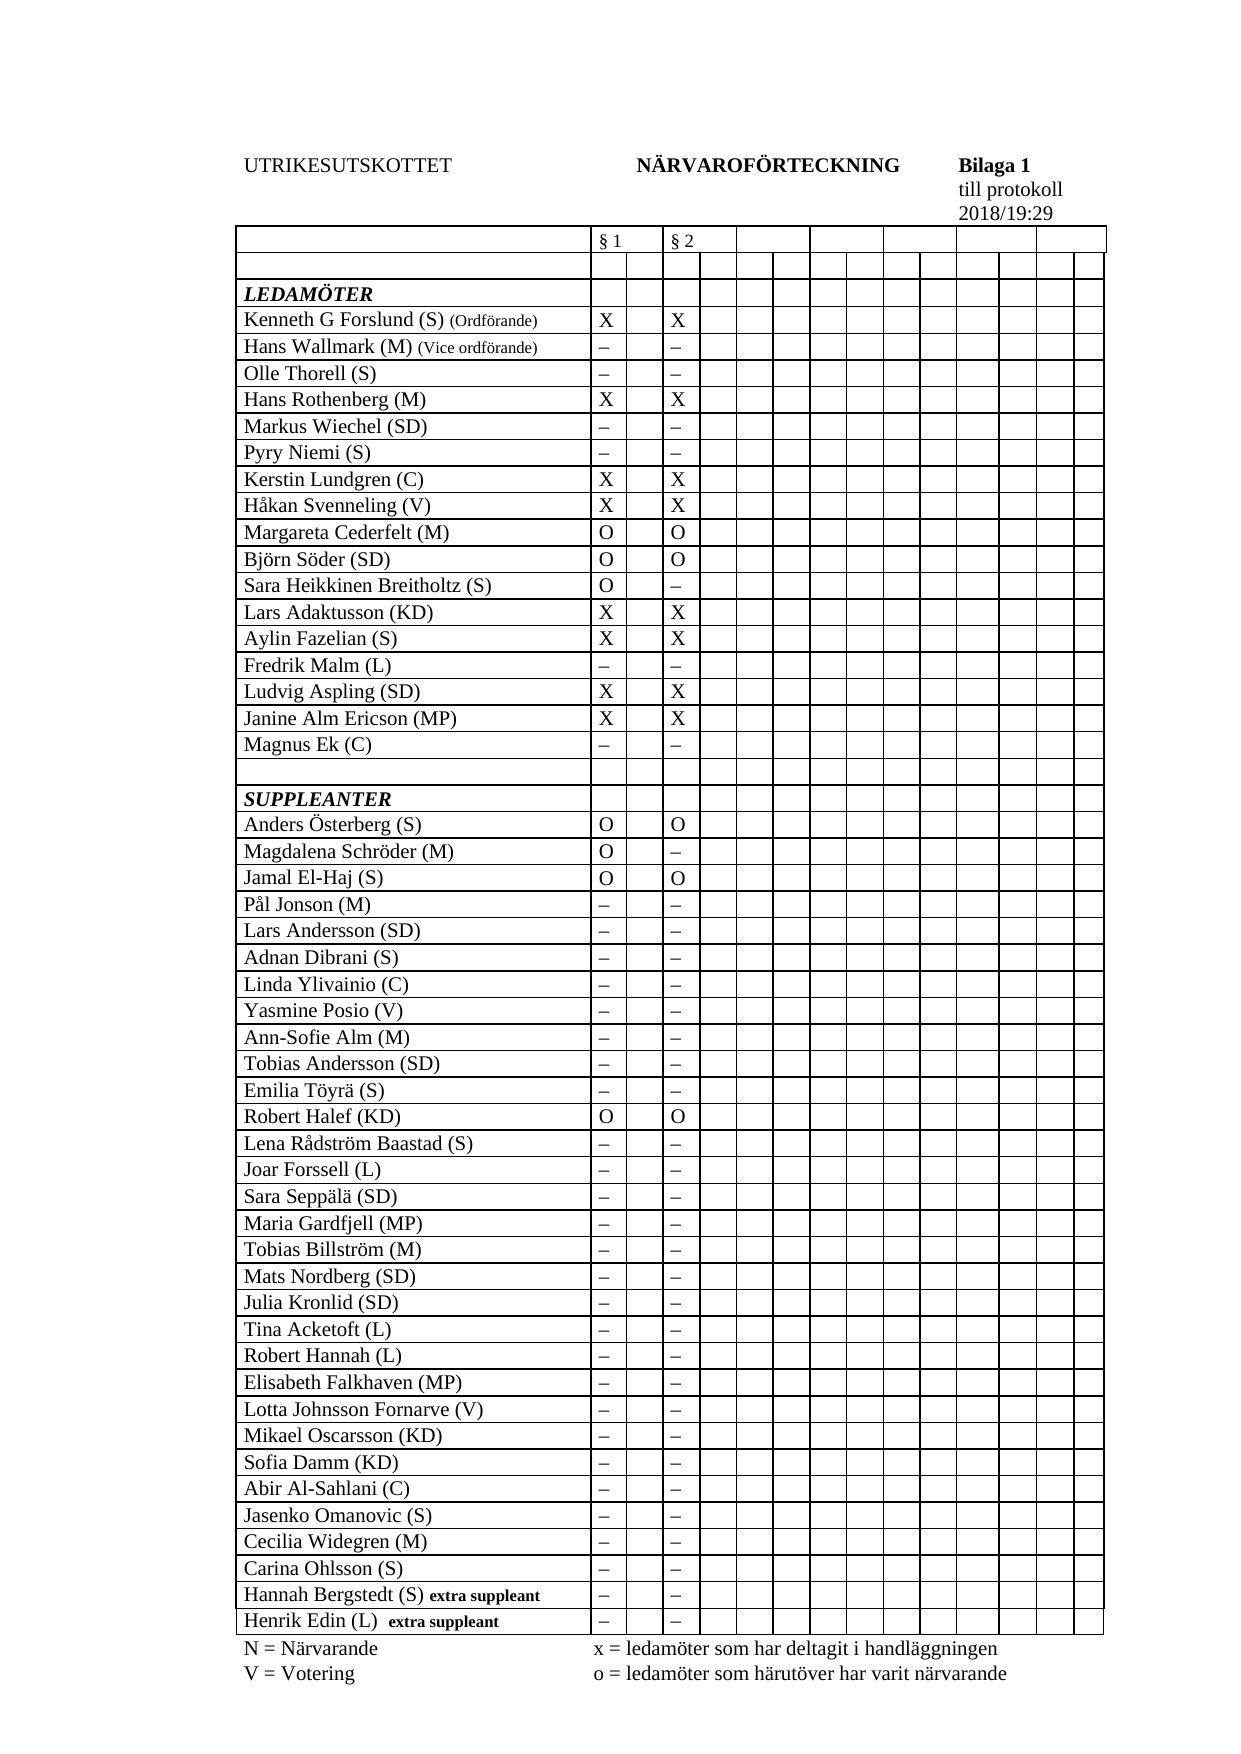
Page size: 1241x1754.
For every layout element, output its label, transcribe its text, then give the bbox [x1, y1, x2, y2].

table_cell – [664, 839, 699, 864]
table_cell [1000, 387, 1036, 412]
table_cell [957, 1370, 998, 1395]
table_cell X [592, 679, 626, 704]
table_cell [957, 945, 998, 970]
table_cell – [664, 998, 699, 1023]
table_cell [701, 440, 736, 465]
table_cell – [664, 1450, 699, 1474]
table_cell [774, 1609, 809, 1633]
table_cell [921, 547, 956, 571]
table_cell [921, 839, 956, 864]
table_cell – [592, 1264, 626, 1289]
table_cell [811, 307, 846, 332]
table_cell [737, 1423, 772, 1448]
table_cell – [664, 1609, 699, 1633]
table_cell [884, 493, 919, 518]
table_cell [1075, 812, 1103, 837]
table_cell [921, 706, 956, 731]
table_cell [774, 998, 809, 1023]
table_cell [811, 839, 846, 864]
table_cell [921, 1370, 956, 1395]
table_cell [774, 706, 809, 731]
table_cell [1075, 1503, 1103, 1528]
table_cell [1037, 1290, 1073, 1315]
table_cell [921, 918, 956, 943]
table_cell [737, 1582, 772, 1607]
table_header UTRIKESUTSKOTTET [236, 153, 586, 225]
table_cell [811, 1423, 846, 1448]
table_cell [1037, 1450, 1073, 1474]
table_cell [1037, 706, 1073, 731]
table_cell Adnan Dibrani (S) [237, 945, 590, 970]
table_cell – [664, 361, 699, 386]
table_cell [1075, 1343, 1103, 1368]
table_cell [627, 1476, 662, 1501]
table_cell [1000, 1131, 1036, 1156]
table_cell [847, 547, 883, 571]
table_cell [774, 1184, 809, 1209]
table_cell [627, 1290, 662, 1315]
table_cell X [664, 626, 699, 651]
table_cell [1000, 626, 1036, 651]
table_cell [737, 547, 772, 571]
table_cell [1000, 839, 1036, 864]
table_cell – [664, 334, 699, 359]
table_cell [1037, 732, 1073, 757]
table_cell [957, 653, 998, 678]
table_cell – [592, 1503, 626, 1528]
table_cell – [592, 1343, 626, 1368]
table_cell [737, 1290, 772, 1315]
table_cell [811, 361, 846, 386]
table_cell [664, 280, 699, 306]
table_cell [701, 1131, 736, 1156]
table_cell [921, 998, 956, 1023]
table_cell [811, 1104, 846, 1129]
table_cell [847, 307, 883, 332]
table_cell [921, 440, 956, 465]
table_cell [957, 1078, 998, 1103]
table_cell [957, 361, 998, 386]
table_cell [701, 1051, 736, 1076]
table_cell [1000, 1025, 1036, 1049]
table_cell [957, 1397, 998, 1421]
table_cell [774, 945, 809, 970]
table_cell [1037, 1025, 1073, 1049]
table_cell [1000, 998, 1036, 1023]
table_cell O [664, 547, 699, 571]
table_cell [1037, 972, 1073, 996]
table_cell [957, 1476, 998, 1501]
table_cell [737, 1503, 772, 1528]
table_cell – [664, 1582, 699, 1607]
table_cell – [664, 1237, 699, 1262]
table_cell O [592, 547, 626, 571]
table_cell [701, 253, 736, 278]
table_cell [1000, 520, 1036, 545]
table_cell [811, 1370, 846, 1395]
table_cell [737, 520, 772, 545]
table_cell [737, 1025, 772, 1049]
table_cell [1000, 1582, 1036, 1607]
table_cell [737, 440, 772, 465]
table_cell X [592, 626, 626, 651]
table_cell – [592, 1157, 626, 1182]
table_cell [737, 1051, 772, 1076]
table_cell [737, 865, 772, 890]
table_cell – [664, 1503, 699, 1528]
table_cell [701, 759, 736, 784]
table_cell O [592, 812, 626, 837]
table_cell [811, 865, 846, 890]
table_cell [1037, 918, 1073, 943]
table_cell [1000, 414, 1036, 439]
table_cell [627, 972, 662, 996]
table_cell [1075, 1556, 1103, 1581]
table_cell [957, 493, 998, 518]
table_cell [701, 573, 736, 598]
table_cell [1075, 280, 1103, 306]
table_cell [884, 1450, 919, 1474]
table_cell [921, 1476, 956, 1501]
table_cell § 2 [664, 227, 736, 252]
table_cell [811, 679, 846, 704]
table_cell [811, 1078, 846, 1103]
table_cell [1037, 1104, 1073, 1129]
table_cell [811, 1450, 846, 1474]
table_cell [1000, 1317, 1036, 1342]
table_cell [811, 334, 846, 359]
table_cell [774, 573, 809, 598]
table_cell [884, 1290, 919, 1315]
table_cell Elisabeth Falkhaven (MP) [237, 1370, 590, 1395]
table_cell [737, 1237, 772, 1262]
table_cell X [664, 493, 699, 518]
table_cell [884, 600, 919, 624]
table_cell [811, 1343, 846, 1368]
table_cell – [592, 998, 626, 1023]
table_cell [884, 1317, 919, 1342]
table_cell [1075, 1529, 1103, 1554]
table_cell [1075, 547, 1103, 571]
table_cell X [592, 307, 626, 332]
table_cell – [592, 918, 626, 943]
table_cell [737, 892, 772, 917]
table_cell [884, 253, 919, 278]
table_cell [811, 280, 846, 306]
table_cell [921, 945, 956, 970]
table_cell [664, 253, 699, 278]
table_cell [847, 1131, 883, 1156]
table_cell Lars Andersson (SD) [237, 918, 590, 943]
table_cell [1000, 1237, 1036, 1262]
table_cell [1075, 786, 1103, 811]
table_cell [1037, 945, 1073, 970]
table_cell [1000, 892, 1036, 917]
table_cell [774, 679, 809, 704]
table_cell [737, 1476, 772, 1501]
table_cell [237, 253, 590, 278]
table_cell [957, 706, 998, 731]
table_cell O [664, 520, 699, 545]
table_cell [774, 1157, 809, 1182]
table_cell [884, 653, 919, 678]
table_cell [1037, 414, 1073, 439]
table_cell – [592, 1582, 626, 1607]
table_cell Hans Wallmark (M) (Vice ordförande) [237, 334, 590, 359]
table_cell [737, 839, 772, 864]
table_cell [1075, 1237, 1103, 1262]
table_cell [884, 892, 919, 917]
table_cell [921, 1450, 956, 1474]
table_cell [811, 1503, 846, 1528]
table_cell [1075, 361, 1103, 386]
table_cell [737, 1529, 772, 1554]
table_cell [1075, 573, 1103, 598]
table_cell – [592, 334, 626, 359]
table_cell [1037, 812, 1073, 837]
table_cell [737, 626, 772, 651]
table_cell [627, 892, 662, 917]
table_cell [884, 361, 919, 386]
table_cell [1000, 1423, 1036, 1448]
table_cell [1075, 1397, 1103, 1421]
table_cell [627, 1051, 662, 1076]
table_cell Pyry Niemi (S) [237, 440, 590, 465]
table_cell – [592, 1317, 626, 1342]
table_cell – [664, 918, 699, 943]
table_cell [921, 467, 956, 492]
table_cell [957, 253, 998, 278]
table_cell [627, 573, 662, 598]
table_cell [847, 493, 883, 518]
table_cell [774, 547, 809, 571]
table_cell [957, 1450, 998, 1474]
table_cell [1075, 972, 1103, 996]
table_cell [921, 280, 956, 306]
table_cell [701, 1104, 736, 1129]
table_cell O [664, 865, 699, 890]
table_cell [701, 1184, 736, 1209]
table_cell Kenneth G Forslund (S) (Ordförande) [237, 307, 590, 332]
table_cell X [664, 679, 699, 704]
table_cell [921, 1397, 956, 1421]
table_cell [957, 1423, 998, 1448]
table_cell [1075, 1476, 1103, 1501]
table_cell [627, 706, 662, 731]
table_cell [921, 334, 956, 359]
table_cell [701, 1211, 736, 1236]
table_cell [737, 918, 772, 943]
table_cell [957, 918, 998, 943]
table_cell [774, 334, 809, 359]
table_cell [627, 1343, 662, 1368]
table_cell [921, 520, 956, 545]
table_cell [847, 759, 883, 784]
table_cell [921, 1317, 956, 1342]
table_cell [774, 732, 809, 757]
table_cell – [664, 1476, 699, 1501]
table_cell [1037, 1264, 1073, 1289]
table_cell [701, 892, 736, 917]
table_cell [737, 1450, 772, 1474]
table_cell [737, 573, 772, 598]
table_cell [737, 1317, 772, 1342]
table_cell [1037, 307, 1073, 332]
table_cell [847, 280, 883, 306]
table_cell [884, 1609, 919, 1633]
table_cell [737, 945, 772, 970]
table_cell [627, 1025, 662, 1049]
table_cell [592, 786, 626, 811]
table_cell [811, 1317, 846, 1342]
table_cell [811, 520, 846, 545]
table_cell [774, 812, 809, 837]
table_cell [701, 626, 736, 651]
table_cell – [664, 945, 699, 970]
table_cell Tina Acketoft (L) [237, 1317, 590, 1342]
table_cell [921, 1264, 956, 1289]
table_cell [957, 732, 998, 757]
table_cell Linda Ylivainio (C) [237, 972, 590, 996]
table_cell [1037, 759, 1073, 784]
table_cell – [592, 1051, 626, 1076]
table_cell [884, 918, 919, 943]
table_cell [627, 280, 662, 306]
table_cell [1075, 1184, 1103, 1209]
table_cell – [592, 1184, 626, 1209]
table_cell [847, 1025, 883, 1049]
table_cell [1037, 1184, 1073, 1209]
table_cell [1000, 1609, 1036, 1633]
table_cell [1037, 865, 1073, 890]
table_cell [627, 626, 662, 651]
table_cell [921, 812, 956, 837]
table_cell [737, 1343, 772, 1368]
table_cell [921, 1423, 956, 1448]
table_cell [921, 1184, 956, 1209]
table_cell [921, 361, 956, 386]
table_cell [1075, 998, 1103, 1023]
table_cell [847, 679, 883, 704]
table_cell [847, 892, 883, 917]
table_cell [811, 1211, 846, 1236]
table_cell [701, 467, 736, 492]
table_cell [627, 467, 662, 492]
table_cell [921, 414, 956, 439]
table_cell [1000, 1078, 1036, 1103]
table_cell [627, 547, 662, 571]
table_cell – [592, 945, 626, 970]
table_cell [701, 1397, 736, 1421]
table_cell [1000, 467, 1036, 492]
table_cell [957, 307, 998, 332]
table_cell Henrik Edin (L) extra suppleant [237, 1609, 590, 1633]
table_cell [957, 387, 998, 412]
table_cell Olle Thorell (S) [237, 361, 590, 386]
table_cell [1037, 1503, 1073, 1528]
table_cell x = ledamöter som har deltagit i handläggningen [586, 1634, 1106, 1659]
table_cell [921, 307, 956, 332]
table_cell [957, 1556, 998, 1581]
table_cell [847, 1609, 883, 1633]
table_cell [884, 1104, 919, 1129]
table_cell [1000, 361, 1036, 386]
table_cell [811, 706, 846, 731]
table_cell [921, 1078, 956, 1103]
table_cell [627, 732, 662, 757]
table_cell [701, 865, 736, 890]
table_cell [957, 1503, 998, 1528]
table_cell – [592, 1423, 626, 1448]
table_cell [957, 1051, 998, 1076]
table_cell [847, 600, 883, 624]
table_cell [957, 573, 998, 598]
table_cell [1000, 1529, 1036, 1554]
table_cell [627, 1450, 662, 1474]
table_cell [811, 1290, 846, 1315]
table_cell [737, 227, 809, 252]
table_cell [701, 414, 736, 439]
table_cell [847, 1343, 883, 1368]
table_cell [1075, 1317, 1103, 1342]
table_cell [1075, 1157, 1103, 1182]
table_cell [627, 839, 662, 864]
table_cell [811, 1184, 846, 1209]
table_cell [701, 280, 736, 306]
table_cell [847, 1423, 883, 1448]
table_cell [1037, 998, 1073, 1023]
table_cell [884, 1503, 919, 1528]
table_cell [847, 706, 883, 731]
table_cell [847, 1237, 883, 1262]
table_cell [957, 786, 998, 811]
table_cell o = ledamöter som härutöver har varit närvarande [586, 1660, 1106, 1684]
table_cell [737, 1609, 772, 1633]
table_cell [1000, 1157, 1036, 1182]
table_cell [737, 1157, 772, 1182]
table_cell [811, 1476, 846, 1501]
table_cell [1000, 1476, 1036, 1501]
table_cell Magnus Ek (C) [237, 732, 590, 757]
table_cell [737, 467, 772, 492]
table_cell [1037, 1157, 1073, 1182]
table_cell [737, 972, 772, 996]
table_cell Yasmine Posio (V) [237, 998, 590, 1023]
table_cell – [592, 972, 626, 996]
table_cell Mats Nordberg (SD) [237, 1264, 590, 1289]
table_cell [811, 467, 846, 492]
table_cell [627, 1264, 662, 1289]
table_cell [1075, 493, 1103, 518]
table_cell [1000, 1343, 1036, 1368]
table_cell [884, 998, 919, 1023]
table_cell [957, 1157, 998, 1182]
table_cell [774, 1370, 809, 1395]
table_cell [811, 1609, 846, 1633]
table_cell [664, 786, 699, 811]
table_cell [737, 1078, 772, 1103]
table_cell [1075, 1051, 1103, 1076]
table_cell [737, 1264, 772, 1289]
table_cell [774, 972, 809, 996]
table_cell [774, 1211, 809, 1236]
table_cell [811, 1264, 846, 1289]
table_cell [1000, 334, 1036, 359]
table_cell [811, 972, 846, 996]
table_cell [847, 387, 883, 412]
table_cell [957, 520, 998, 545]
table_cell – [592, 1131, 626, 1156]
table_cell [847, 1503, 883, 1528]
table_cell [884, 1078, 919, 1103]
table_cell [627, 1397, 662, 1421]
table_cell [1075, 1290, 1103, 1315]
table_cell [957, 1529, 998, 1554]
table_cell [957, 1211, 998, 1236]
table_cell [701, 1609, 736, 1633]
table_cell [1037, 626, 1073, 651]
table_cell [1037, 786, 1073, 811]
table_cell [237, 759, 590, 784]
table_cell [1037, 679, 1073, 704]
table_cell [847, 1582, 883, 1607]
table_cell [884, 1582, 919, 1607]
table_cell [811, 892, 846, 917]
table_cell – [592, 732, 626, 757]
table_cell [811, 1237, 846, 1262]
table_cell [774, 653, 809, 678]
table_cell [737, 280, 772, 306]
table_cell [1037, 1317, 1073, 1342]
table_cell [957, 972, 998, 996]
table_cell [701, 839, 736, 864]
table_cell [921, 1131, 956, 1156]
table_cell [774, 1529, 809, 1554]
table_cell [811, 600, 846, 624]
table_cell [1075, 706, 1103, 731]
table_cell [592, 280, 626, 306]
table_cell [957, 626, 998, 651]
table_cell [627, 653, 662, 678]
table_cell [627, 361, 662, 386]
table_cell [811, 653, 846, 678]
table_cell [847, 1556, 883, 1581]
table_cell [1000, 972, 1036, 996]
table_cell [884, 1423, 919, 1448]
table_cell – [664, 440, 699, 465]
table_header NÄRVAROFÖRTECKNING [586, 153, 951, 225]
table_cell [921, 972, 956, 996]
table_cell [811, 626, 846, 651]
table_cell [1037, 1476, 1073, 1501]
table_cell [884, 1051, 919, 1076]
table_cell [921, 253, 956, 278]
table_cell – [592, 1370, 626, 1395]
table_cell [774, 440, 809, 465]
table_cell Julia Kronlid (SD) [237, 1290, 590, 1315]
table_cell [1000, 280, 1036, 306]
table_cell [957, 998, 998, 1023]
table_cell [811, 227, 883, 252]
table_cell Pål Jonson (M) [237, 892, 590, 917]
table_cell X [664, 307, 699, 332]
table_cell [237, 227, 590, 252]
table_cell [1000, 812, 1036, 837]
table_cell [811, 998, 846, 1023]
table_cell [884, 1157, 919, 1182]
table_cell [1075, 653, 1103, 678]
table_cell [701, 1529, 736, 1554]
table_cell Sara Seppälä (SD) [237, 1184, 590, 1209]
table_cell [847, 1450, 883, 1474]
table_cell [737, 1131, 772, 1156]
table_cell [921, 1104, 956, 1129]
table_cell [774, 1025, 809, 1049]
table_cell [921, 892, 956, 917]
table_cell [1037, 1370, 1073, 1395]
table_header Bilaga 1 till protokoll 2018/19:29 [951, 153, 1106, 225]
table_cell [811, 1131, 846, 1156]
table_cell [1037, 361, 1073, 386]
table_cell – [664, 1556, 699, 1581]
table_cell [1075, 467, 1103, 492]
table_cell [884, 786, 919, 811]
table_cell [884, 972, 919, 996]
table_cell – [664, 1317, 699, 1342]
table_cell [884, 467, 919, 492]
table_cell [957, 227, 1036, 252]
table_cell [884, 414, 919, 439]
table_cell – [592, 361, 626, 386]
table_cell [774, 918, 809, 943]
table_cell – [664, 653, 699, 678]
table_cell [737, 1556, 772, 1581]
table_cell [921, 1582, 956, 1607]
table_cell [957, 1290, 998, 1315]
table_cell O [664, 1104, 699, 1129]
table_cell [1000, 1556, 1036, 1581]
table_cell [701, 1503, 736, 1528]
table_cell [627, 679, 662, 704]
table_cell [1075, 387, 1103, 412]
table_cell [847, 440, 883, 465]
table_cell [921, 1529, 956, 1554]
table_cell – [664, 1423, 699, 1448]
table_cell [811, 253, 846, 278]
table_cell [1075, 918, 1103, 943]
table_cell O [664, 812, 699, 837]
table_cell O [592, 520, 626, 545]
table_cell [1000, 679, 1036, 704]
table_cell [627, 1078, 662, 1103]
table_cell [847, 1397, 883, 1421]
table_cell [884, 1476, 919, 1501]
table_cell [847, 812, 883, 837]
table_cell Margareta Cederfelt (M) [237, 520, 590, 545]
table_cell [627, 493, 662, 518]
table_cell – [664, 972, 699, 996]
table_cell [774, 493, 809, 518]
table_cell [884, 679, 919, 704]
table_cell Lars Adaktusson (KD) [237, 600, 590, 624]
table_cell [1037, 573, 1073, 598]
table_cell [627, 440, 662, 465]
table_cell [1000, 786, 1036, 811]
table_cell [774, 414, 809, 439]
table_cell Kerstin Lundgren (C) [237, 467, 590, 492]
table_cell [921, 1025, 956, 1049]
table_cell Maria Gardfjell (MP) [237, 1211, 590, 1236]
table_cell [701, 945, 736, 970]
table_cell [884, 812, 919, 837]
table_cell [811, 759, 846, 784]
table_cell [921, 1157, 956, 1182]
table_cell [957, 1104, 998, 1129]
table_cell [1037, 1609, 1073, 1633]
table_cell [627, 387, 662, 412]
table_cell – [592, 1609, 626, 1633]
table_cell [627, 1237, 662, 1262]
table_cell [811, 918, 846, 943]
table_cell [1037, 1237, 1073, 1262]
table_cell [774, 600, 809, 624]
table_cell [1075, 732, 1103, 757]
table_cell [884, 759, 919, 784]
table_cell [1075, 839, 1103, 864]
table_cell [957, 467, 998, 492]
table_cell – [592, 1290, 626, 1315]
table_cell [921, 1503, 956, 1528]
table_cell [884, 1237, 919, 1262]
table_cell [1075, 1104, 1103, 1129]
table_cell [627, 1582, 662, 1607]
table_cell – [592, 1397, 626, 1421]
table_cell [811, 1529, 846, 1554]
table_cell [884, 387, 919, 412]
table_cell [701, 812, 736, 837]
table_cell [701, 1582, 736, 1607]
table_cell [627, 520, 662, 545]
table_cell – [664, 1157, 699, 1182]
table_cell [1037, 1556, 1073, 1581]
table_cell – [592, 1211, 626, 1236]
table_cell [957, 839, 998, 864]
table_cell [1075, 759, 1103, 784]
table_cell [1075, 1264, 1103, 1289]
table_cell [627, 1131, 662, 1156]
table_cell [1037, 520, 1073, 545]
table_cell [884, 1264, 919, 1289]
table_cell Markus Wiechel (SD) [237, 414, 590, 439]
table_cell [1075, 1423, 1103, 1448]
table_cell [701, 786, 736, 811]
table_cell Sara Heikkinen Breitholtz (S) [237, 573, 590, 598]
table_cell [627, 918, 662, 943]
table_cell Jasenko Omanovic (S) [237, 1503, 590, 1528]
table_cell [1037, 600, 1073, 624]
table_cell [1075, 1582, 1103, 1607]
table_cell – [592, 1237, 626, 1262]
table_cell [774, 1582, 809, 1607]
table_cell – [592, 1476, 626, 1501]
table_cell [1000, 732, 1036, 757]
table_cell [1037, 280, 1073, 306]
table_cell [701, 918, 736, 943]
table_cell [701, 998, 736, 1023]
table_cell [847, 1104, 883, 1129]
table_cell [627, 307, 662, 332]
table_cell X [664, 600, 699, 624]
table_cell [627, 1609, 662, 1633]
table_cell – [664, 1211, 699, 1236]
table_cell X [592, 706, 626, 731]
table_cell [957, 440, 998, 465]
table_cell [847, 865, 883, 890]
table_cell [921, 653, 956, 678]
table_cell [701, 732, 736, 757]
table_cell [884, 1529, 919, 1554]
table_cell X [664, 706, 699, 731]
table_cell Fredrik Malm (L) [237, 653, 590, 678]
table_cell [701, 1343, 736, 1368]
table_cell [811, 1556, 846, 1581]
table_cell [1075, 892, 1103, 917]
table_cell – [592, 1450, 626, 1474]
table_cell [1000, 1450, 1036, 1474]
table_cell [847, 1476, 883, 1501]
table_cell [774, 1131, 809, 1156]
table_cell Robert Hannah (L) [237, 1343, 590, 1368]
table_cell [1000, 493, 1036, 518]
table_cell [701, 1476, 736, 1501]
table_cell [774, 786, 809, 811]
table_cell [884, 1556, 919, 1581]
table_cell [701, 1025, 736, 1049]
table_cell X [592, 493, 626, 518]
table_cell [774, 626, 809, 651]
table_cell [847, 414, 883, 439]
table_cell [847, 1051, 883, 1076]
table_cell [921, 387, 956, 412]
table_cell [1037, 892, 1073, 917]
table_cell [957, 600, 998, 624]
table_cell [1075, 626, 1103, 651]
table_cell LEDAMÖTER [237, 280, 590, 306]
table_cell O [592, 839, 626, 864]
table_cell [701, 1450, 736, 1474]
table_cell [1000, 706, 1036, 731]
table_cell Tobias Andersson (SD) [237, 1051, 590, 1076]
table_cell [701, 387, 736, 412]
table_cell [1075, 945, 1103, 970]
table_cell O [592, 1104, 626, 1129]
table_cell [627, 812, 662, 837]
table_cell [921, 1556, 956, 1581]
table_cell [1000, 1397, 1036, 1421]
table_cell X [592, 387, 626, 412]
table_cell [921, 1051, 956, 1076]
table_cell [774, 759, 809, 784]
table_cell [774, 280, 809, 306]
table_cell [1037, 227, 1106, 252]
table_cell [957, 812, 998, 837]
table_cell [774, 1397, 809, 1421]
table_cell [884, 440, 919, 465]
table_cell [701, 493, 736, 518]
table_cell [774, 839, 809, 864]
table_cell [921, 786, 956, 811]
table_cell Björn Söder (SD) [237, 547, 590, 571]
table_cell [774, 1078, 809, 1103]
table_cell [1000, 918, 1036, 943]
table_cell [774, 892, 809, 917]
table_cell [627, 1370, 662, 1395]
table_cell [1075, 414, 1103, 439]
table_cell Anders Österberg (S) [237, 812, 590, 837]
table_cell – [664, 1264, 699, 1289]
table_cell [921, 732, 956, 757]
table_cell [921, 1609, 956, 1633]
table_cell [884, 1211, 919, 1236]
table_cell [627, 1211, 662, 1236]
table_cell [774, 1343, 809, 1368]
table_cell [957, 865, 998, 890]
table_cell [701, 706, 736, 731]
table_cell [737, 1397, 772, 1421]
table_cell [701, 307, 736, 332]
table_cell [592, 253, 626, 278]
table_cell [1075, 1131, 1103, 1156]
table_cell [957, 1131, 998, 1156]
table_cell [737, 600, 772, 624]
table_cell [847, 467, 883, 492]
table_cell Ann-Sofie Alm (M) [237, 1025, 590, 1049]
table_cell [1037, 1078, 1073, 1103]
table_cell [1000, 1104, 1036, 1129]
table_cell Hannah Bergstedt (S) extra suppleant [237, 1582, 590, 1607]
table_cell [1000, 1370, 1036, 1395]
table_cell – [592, 1529, 626, 1554]
table_cell [774, 1450, 809, 1474]
table_cell [847, 653, 883, 678]
table_cell Cecilia Widegren (M) [237, 1529, 590, 1554]
table_cell [884, 945, 919, 970]
table_cell [1037, 1397, 1073, 1421]
table_cell [627, 945, 662, 970]
table_cell [1075, 1078, 1103, 1103]
table_cell [737, 1211, 772, 1236]
table_cell [774, 467, 809, 492]
table_cell [1037, 1423, 1073, 1448]
table_cell [884, 520, 919, 545]
table_cell [627, 414, 662, 439]
table_cell – [592, 1025, 626, 1049]
table_cell [921, 1290, 956, 1315]
table_cell [1037, 334, 1073, 359]
table_cell O [592, 865, 626, 890]
table_cell [774, 307, 809, 332]
table_cell [592, 759, 626, 784]
table_cell [847, 1157, 883, 1182]
table_cell X [664, 467, 699, 492]
table_cell [847, 520, 883, 545]
table_cell [847, 1317, 883, 1342]
table_cell [884, 307, 919, 332]
table_cell [884, 547, 919, 571]
table_cell Magdalena Schröder (M) [237, 839, 590, 864]
table_cell [957, 1184, 998, 1209]
table_cell [957, 1317, 998, 1342]
table_cell [1000, 253, 1036, 278]
table_cell [737, 706, 772, 731]
table_cell [737, 253, 772, 278]
table_cell [1037, 1131, 1073, 1156]
table_cell O [592, 573, 626, 598]
table_cell [1037, 1529, 1073, 1554]
table_cell [774, 865, 809, 890]
table_cell [1000, 865, 1036, 890]
table_cell [811, 573, 846, 598]
table_cell [701, 972, 736, 996]
table_cell [847, 1290, 883, 1315]
table_cell [847, 732, 883, 757]
table_cell [627, 786, 662, 811]
table_cell [1075, 679, 1103, 704]
table_cell [737, 732, 772, 757]
table_cell [1075, 440, 1103, 465]
table_cell [811, 812, 846, 837]
table_cell N = Närvarande [236, 1635, 586, 1659]
table_cell [1000, 1051, 1036, 1076]
table_cell [847, 786, 883, 811]
table_cell [627, 1317, 662, 1342]
table_cell [1037, 1051, 1073, 1076]
table_cell [847, 998, 883, 1023]
table_cell Abir Al-Sahlani (C) [237, 1476, 590, 1501]
table_cell – [592, 892, 626, 917]
table_cell [1000, 440, 1036, 465]
table_cell [701, 1556, 736, 1581]
table_cell Mikael Oscarsson (KD) [237, 1423, 590, 1448]
table_cell [847, 1370, 883, 1395]
table_cell – [592, 1556, 626, 1581]
table_cell [1037, 387, 1073, 412]
table_cell [737, 1184, 772, 1209]
table_cell X [592, 600, 626, 624]
table_cell – [664, 732, 699, 757]
table_cell [1000, 1290, 1036, 1315]
table_cell [1075, 865, 1103, 890]
table_cell [737, 1104, 772, 1129]
table_cell [1075, 253, 1103, 278]
table_cell [627, 1556, 662, 1581]
table_cell [921, 573, 956, 598]
table_cell [1000, 945, 1036, 970]
table_cell [701, 520, 736, 545]
table_cell [884, 1131, 919, 1156]
table_cell SUPPLEANTER [237, 786, 590, 811]
table_cell [884, 573, 919, 598]
table_cell [811, 786, 846, 811]
table_cell [737, 361, 772, 386]
table_cell [847, 839, 883, 864]
table_cell [847, 945, 883, 970]
table_cell [627, 1529, 662, 1554]
table_cell [847, 1184, 883, 1209]
table_cell Janine Alm Ericson (MP) [237, 706, 590, 731]
table_cell – [664, 1051, 699, 1076]
table_cell [737, 679, 772, 704]
table_cell [1075, 1025, 1103, 1049]
table_cell [1037, 467, 1073, 492]
table_cell [737, 1370, 772, 1395]
table_cell [847, 253, 883, 278]
table_cell [921, 1237, 956, 1262]
table_cell [1037, 440, 1073, 465]
table_cell [774, 387, 809, 412]
table_cell [847, 972, 883, 996]
table_cell [627, 1157, 662, 1182]
table_cell [627, 334, 662, 359]
table_cell Emilia Töyrä (S) [237, 1078, 590, 1103]
table_cell [1000, 1503, 1036, 1528]
table_cell [957, 547, 998, 571]
table_cell [1037, 1211, 1073, 1236]
table_cell [811, 414, 846, 439]
table_cell [737, 334, 772, 359]
table_cell [1037, 547, 1073, 571]
table_cell [774, 520, 809, 545]
table_cell [811, 1025, 846, 1049]
table_cell [1037, 1582, 1073, 1607]
table_cell [701, 334, 736, 359]
table_cell [847, 918, 883, 943]
table_cell [701, 547, 736, 571]
table_cell [811, 493, 846, 518]
table_cell [957, 1582, 998, 1607]
table_cell [627, 600, 662, 624]
table_cell – [592, 653, 626, 678]
table_cell [1075, 334, 1103, 359]
table_cell – [664, 1290, 699, 1315]
table_cell [701, 361, 736, 386]
table_cell [774, 1104, 809, 1129]
table_cell [737, 493, 772, 518]
table_cell [664, 759, 699, 784]
table_cell – [664, 1184, 699, 1209]
table_cell X [592, 467, 626, 492]
table_cell [884, 1184, 919, 1209]
table_cell Hans Rothenberg (M) [237, 387, 590, 412]
table_cell – [664, 892, 699, 917]
table_cell – [664, 1025, 699, 1049]
table_cell [627, 1423, 662, 1448]
table_cell § 1 [592, 227, 662, 252]
table_cell [957, 1609, 998, 1633]
table_cell [884, 334, 919, 359]
table_cell [921, 759, 956, 784]
table_cell [957, 679, 998, 704]
table_cell [1075, 1370, 1103, 1395]
table_cell [774, 1051, 809, 1076]
table_cell [737, 812, 772, 837]
table_cell [1000, 1264, 1036, 1289]
table_cell [774, 1556, 809, 1581]
table_cell [847, 1264, 883, 1289]
table_cell [774, 1237, 809, 1262]
table_cell V = Votering [236, 1660, 586, 1684]
table_cell [627, 998, 662, 1023]
table_cell – [592, 414, 626, 439]
table_cell [884, 865, 919, 890]
table_cell [774, 1317, 809, 1342]
table_cell [737, 759, 772, 784]
table_cell [1075, 520, 1103, 545]
table_cell [627, 759, 662, 784]
table_cell [627, 1503, 662, 1528]
table_cell [774, 1290, 809, 1315]
table_cell [811, 387, 846, 412]
table_cell [957, 334, 998, 359]
table_cell [1075, 307, 1103, 332]
table_cell [811, 1157, 846, 1182]
table_cell [1000, 759, 1036, 784]
table_cell [811, 547, 846, 571]
table_cell [1037, 1343, 1073, 1368]
table_cell [921, 493, 956, 518]
table_cell [627, 1104, 662, 1129]
table_cell [1037, 653, 1073, 678]
table_cell [737, 998, 772, 1023]
table_cell [884, 1370, 919, 1395]
table_cell [1075, 600, 1103, 624]
table_cell [1000, 653, 1036, 678]
table_cell – [664, 1370, 699, 1395]
table_cell [921, 626, 956, 651]
table_cell Sofia Damm (KD) [237, 1450, 590, 1474]
table_cell [701, 1264, 736, 1289]
table_cell [774, 1476, 809, 1501]
table_cell [921, 600, 956, 624]
table_cell [701, 1370, 736, 1395]
table_cell [774, 361, 809, 386]
table_cell [627, 253, 662, 278]
table_cell [847, 334, 883, 359]
table_cell [957, 280, 998, 306]
table_cell [847, 1529, 883, 1554]
table_cell [957, 759, 998, 784]
table_cell – [664, 1131, 699, 1156]
table_cell [884, 1343, 919, 1368]
table_cell [847, 361, 883, 386]
table_cell [1000, 600, 1036, 624]
table_cell [701, 1237, 736, 1262]
table_cell – [592, 440, 626, 465]
table_cell [884, 280, 919, 306]
table_cell Joar Forssell (L) [237, 1157, 590, 1182]
table_cell [774, 253, 809, 278]
table_cell [1000, 1211, 1036, 1236]
table_cell [811, 1397, 846, 1421]
table_cell Carina Ohlsson (S) [237, 1556, 590, 1581]
table_cell [1037, 493, 1073, 518]
table_cell [811, 1051, 846, 1076]
table_cell [774, 1423, 809, 1448]
table_cell [811, 945, 846, 970]
table_cell [1000, 547, 1036, 571]
table_cell [884, 626, 919, 651]
table_cell [1000, 573, 1036, 598]
table_cell – [664, 573, 699, 598]
table_cell [957, 1237, 998, 1262]
table_cell Håkan Svenneling (V) [237, 493, 590, 518]
table_cell – [664, 1343, 699, 1368]
table_cell [957, 1343, 998, 1368]
table_cell [1037, 253, 1073, 278]
table_cell [957, 414, 998, 439]
table_cell [811, 732, 846, 757]
table_cell [957, 1264, 998, 1289]
table_cell [884, 706, 919, 731]
table_cell [811, 1582, 846, 1607]
table_cell [884, 227, 956, 252]
table_cell [847, 1078, 883, 1103]
table_cell [884, 732, 919, 757]
table_cell Ludvig Aspling (SD) [237, 679, 590, 704]
table_cell – [664, 1397, 699, 1421]
table_cell [1037, 839, 1073, 864]
table_cell [847, 626, 883, 651]
table_cell [774, 1503, 809, 1528]
table_cell [1075, 1211, 1103, 1236]
table_cell Robert Halef (KD) [237, 1104, 590, 1129]
table_cell [1000, 1184, 1036, 1209]
table_cell [701, 1317, 736, 1342]
table_cell [701, 1290, 736, 1315]
table_cell [774, 1264, 809, 1289]
table_cell [737, 786, 772, 811]
table_cell [884, 839, 919, 864]
table_cell – [664, 1078, 699, 1103]
table_cell X [664, 387, 699, 412]
table_cell Jamal El-Haj (S) [237, 865, 590, 890]
table_cell Aylin Fazelian (S) [237, 626, 590, 651]
table_cell [737, 387, 772, 412]
table_cell Tobias Billström (M) [237, 1237, 590, 1262]
table_cell [701, 600, 736, 624]
table_cell – [664, 414, 699, 439]
table_cell Lotta Johnsson Fornarve (V) [237, 1397, 590, 1421]
table_cell [884, 1025, 919, 1049]
table_cell [957, 892, 998, 917]
table_cell – [592, 1078, 626, 1103]
table_cell [1000, 307, 1036, 332]
table_cell [737, 307, 772, 332]
table_cell [737, 414, 772, 439]
table_cell [701, 1078, 736, 1103]
table_cell [811, 440, 846, 465]
table_cell [921, 679, 956, 704]
table_cell [737, 653, 772, 678]
table_cell [701, 1423, 736, 1448]
table_cell [921, 1343, 956, 1368]
table_cell [1075, 1450, 1103, 1474]
table_cell Lena Rådström Baastad (S) [237, 1131, 590, 1156]
table_cell [921, 1211, 956, 1236]
table_cell [921, 865, 956, 890]
table_cell [884, 1397, 919, 1421]
table_cell [701, 1157, 736, 1182]
table_cell [627, 1184, 662, 1209]
table_cell [847, 573, 883, 598]
table_cell [847, 1211, 883, 1236]
table_cell [627, 865, 662, 890]
table_cell [957, 1025, 998, 1049]
table_cell [701, 653, 736, 678]
table_cell [1075, 1609, 1103, 1633]
table_cell – [664, 1529, 699, 1554]
table_cell [701, 679, 736, 704]
